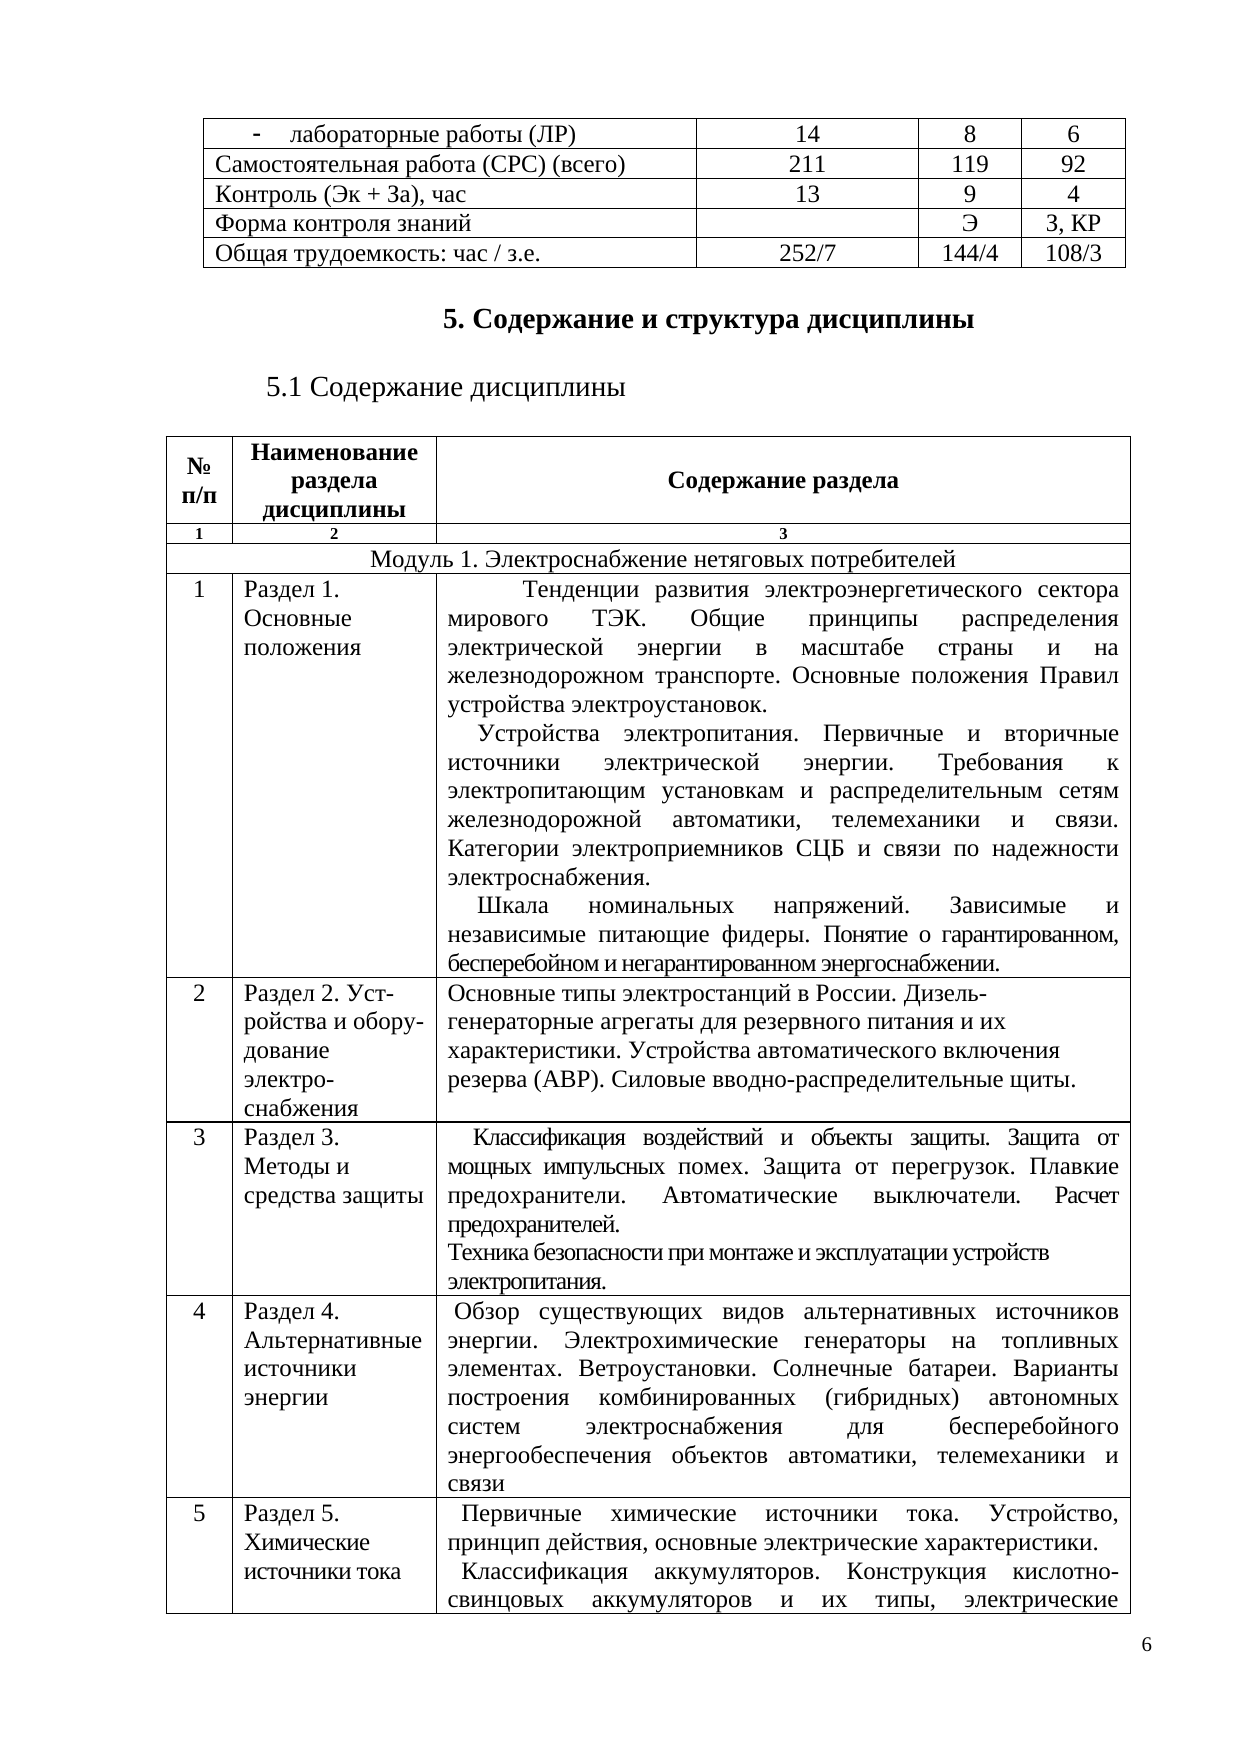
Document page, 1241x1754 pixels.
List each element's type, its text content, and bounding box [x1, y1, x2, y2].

table_cell 5 [167, 1498, 232, 1613]
table_cell 4 [167, 1296, 232, 1497]
table_cell Классификация воздействий и объекты защиты. Защита от мощных импульсных помех. Защита от перегрузок. Плавкие предохранители. Автоматические выключатели. Расчет предохранителей. Техника безопасности при монтаже и эксплуатации устройств электропитания. [437, 1123, 1130, 1295]
table_cell [697, 209, 918, 237]
table_cell Общая трудоемкость: час / з.е. [204, 238, 696, 267]
table_cell 3 [167, 1123, 232, 1295]
text 5. Содержание и структура дисциплины [177, 302, 1152, 335]
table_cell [233, 1498, 436, 1613]
text 5.1 Содержание дисциплины [177, 369, 1152, 402]
table_cell Контроль (Эк + За), час [204, 179, 696, 207]
table_cell 3 [437, 524, 1130, 543]
table_cell 13 [697, 179, 918, 207]
table_cell 28 14 - 14 [697, 119, 918, 148]
table_cell Тенденции развития электроэнергетического сектора мирового ТЭК. Общие принципы распределения электрической энергии в масштабе страны и на железнодорожном транспорте. Основные положения Правил устройства электроустановок. Устройства электропитания. Первичные и вторичные источники электрической энергии. Требования к электропитающим установкам и распределительным сетям железнодорожной автоматики, телемеханики и связи. Категории электроприемников СЦБ и связи по надежности электроснабжения. Шкала номинальных напряжений. Зависимые и независимые питающие фидеры. Понятие о гарантированном, бесперебойном и негарантированном энергоснабжении. [437, 574, 1130, 977]
table_cell 252/7 [697, 238, 918, 267]
table_cell Форма контроля знаний [204, 209, 696, 237]
table_cell 4 [1022, 179, 1125, 207]
table_cell Раздел 3. Методы и средства защиты [233, 1123, 436, 1295]
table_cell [437, 1498, 1130, 1613]
table_cell Раздел 4. Альтернативные источники энергии [233, 1296, 436, 1497]
table_cell З, КР [1022, 209, 1125, 237]
table_cell Э [919, 209, 1021, 237]
table_cell Раздел 2. Уст-ройства и обору-дование электро-снабжения [233, 978, 436, 1121]
table_cell Модуль 1. Электроснабжение нетяговых потребителей [167, 544, 1130, 573]
table_cell 2 [167, 978, 232, 1121]
table_cell Раздел 1. Основные положения [233, 574, 436, 977]
table_cell 16 8 - 8 [919, 119, 1021, 148]
table_cell 119 [919, 149, 1021, 178]
table_cell 92 [1022, 149, 1125, 178]
table_cell Основные типы электростанций в России. Дизель-генераторные агрегаты для резервного питания и их характеристики. Устройства автоматического включения резерва (АВР). Силовые вводно-распределительные щиты. [437, 978, 1130, 1121]
table_cell 144/4 [919, 238, 1021, 267]
table_header № п/п [167, 437, 232, 523]
table_cell Самостоятельная работа (СРС) (всего) [204, 149, 696, 178]
table_cell 9 [919, 179, 1021, 207]
table_cell 12 6 - 6 [1022, 119, 1125, 148]
table_cell 1 [167, 524, 232, 543]
table_cell 1 [167, 574, 232, 977]
table_cell 211 [697, 149, 918, 178]
table_header Содержание раздела [437, 437, 1130, 523]
table_cell 2 [233, 524, 436, 543]
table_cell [204, 119, 696, 148]
table_cell 108/3 [1022, 238, 1125, 267]
table_cell Обзор существующих видов альтернативных источников энергии. Электрохимические генераторы на топливных элементах. Ветроустановки. Солнечные батареи. Варианты построения комбинированных (гибридных) автономных систем электроснабжения для бесперебойного энергообеспечения объектов автоматики, телемеханики и связи [437, 1296, 1130, 1497]
table_header Наименование раздела дисциплины [233, 437, 436, 523]
